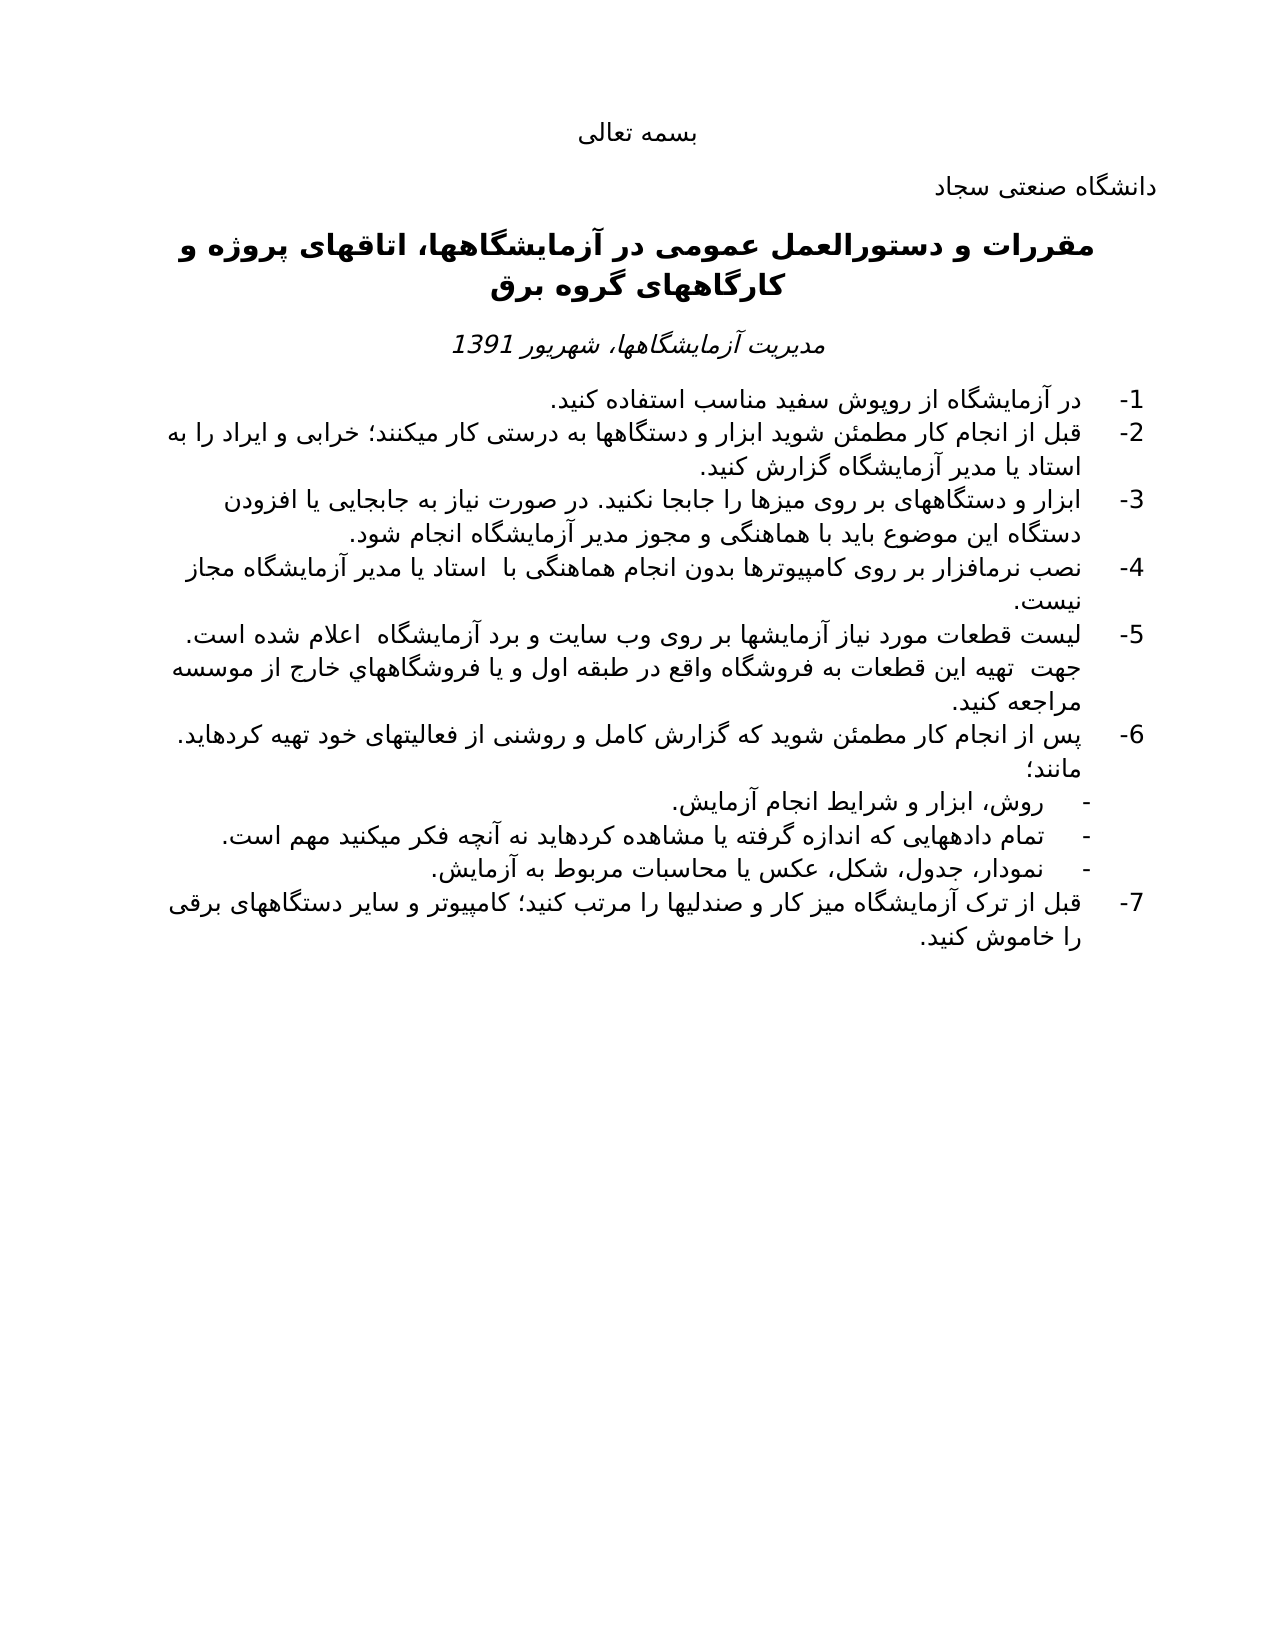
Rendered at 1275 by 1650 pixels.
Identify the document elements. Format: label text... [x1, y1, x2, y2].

list نمودار، جدول، شکل، عکس یا محاسبات مربوط به آزمایش. [163, 855, 1082, 884]
text دانشگاه صنعتی سجاد [118, 172, 1157, 202]
text مقررات و دستورالعمل عمومی در آزمایشگاه‎ها، اتاق‎های پروژه و کارگاه‎های گروه برق [118, 227, 1157, 303]
list پس از انجام کار مطمئن شوید که گزارش کامل و روشنی از فعالیتهای خود تهیه کرده‎اید. مانند؛ [163, 721, 1119, 783]
list در آزمایشگاه از روپوش سفید مناسب استفاده کنید. [163, 385, 1119, 414]
text بسمه تعالی [118, 118, 1157, 147]
list قبل از انجام کار مطمئن شوید ابزار و دستگاه‎ها به درستی کار می‎کنند؛ خرابی و ایراد را به استاد یا مدیر آزمایشگاه گزارش کنید. [163, 419, 1119, 481]
list ابزار و دستگاههای بر روی میزها را جابجا نکنید. در صورت نیاز به جابجایی یا افزودن دستگاه این موضوع باید با هماهنگی و مجوز مدیر آزمایشگاه انجام شود. [163, 486, 1119, 548]
list روش، ابزار و شرایط انجام آزمایش. [163, 788, 1082, 817]
list تمام داده‎هایی که اندازه گرفته یا مشاهده کرده‎اید نه آنچه فکر می‎کنید مهم است. [163, 821, 1082, 850]
list لیست قطعات مورد نیاز آزمایشها بر روی وب سایت و برد آزمایشگاه اعلام شده است. جهت تهيه این قطعات به فروشگاه واقع در طبقه اول و يا فروشگاه‎هاي خارج از موسسه مراجعه كنيد. [163, 620, 1119, 716]
list قبل از ترک آزمایشگاه میز کار و صندلی‎ها را مرتب کنید؛ کامپیوتر و سایر دستگاه‎های برقی را خاموش کنید. [163, 888, 1119, 951]
list نصب نرم‎افزار بر روی کامپیوترها بدون انجام هماهنگی با استاد یا مدیر آزمایشگاه مجاز نیست. [163, 553, 1119, 616]
text مدیریت آزمایشگاه‎ها، شهریور 1391 [118, 329, 1157, 360]
